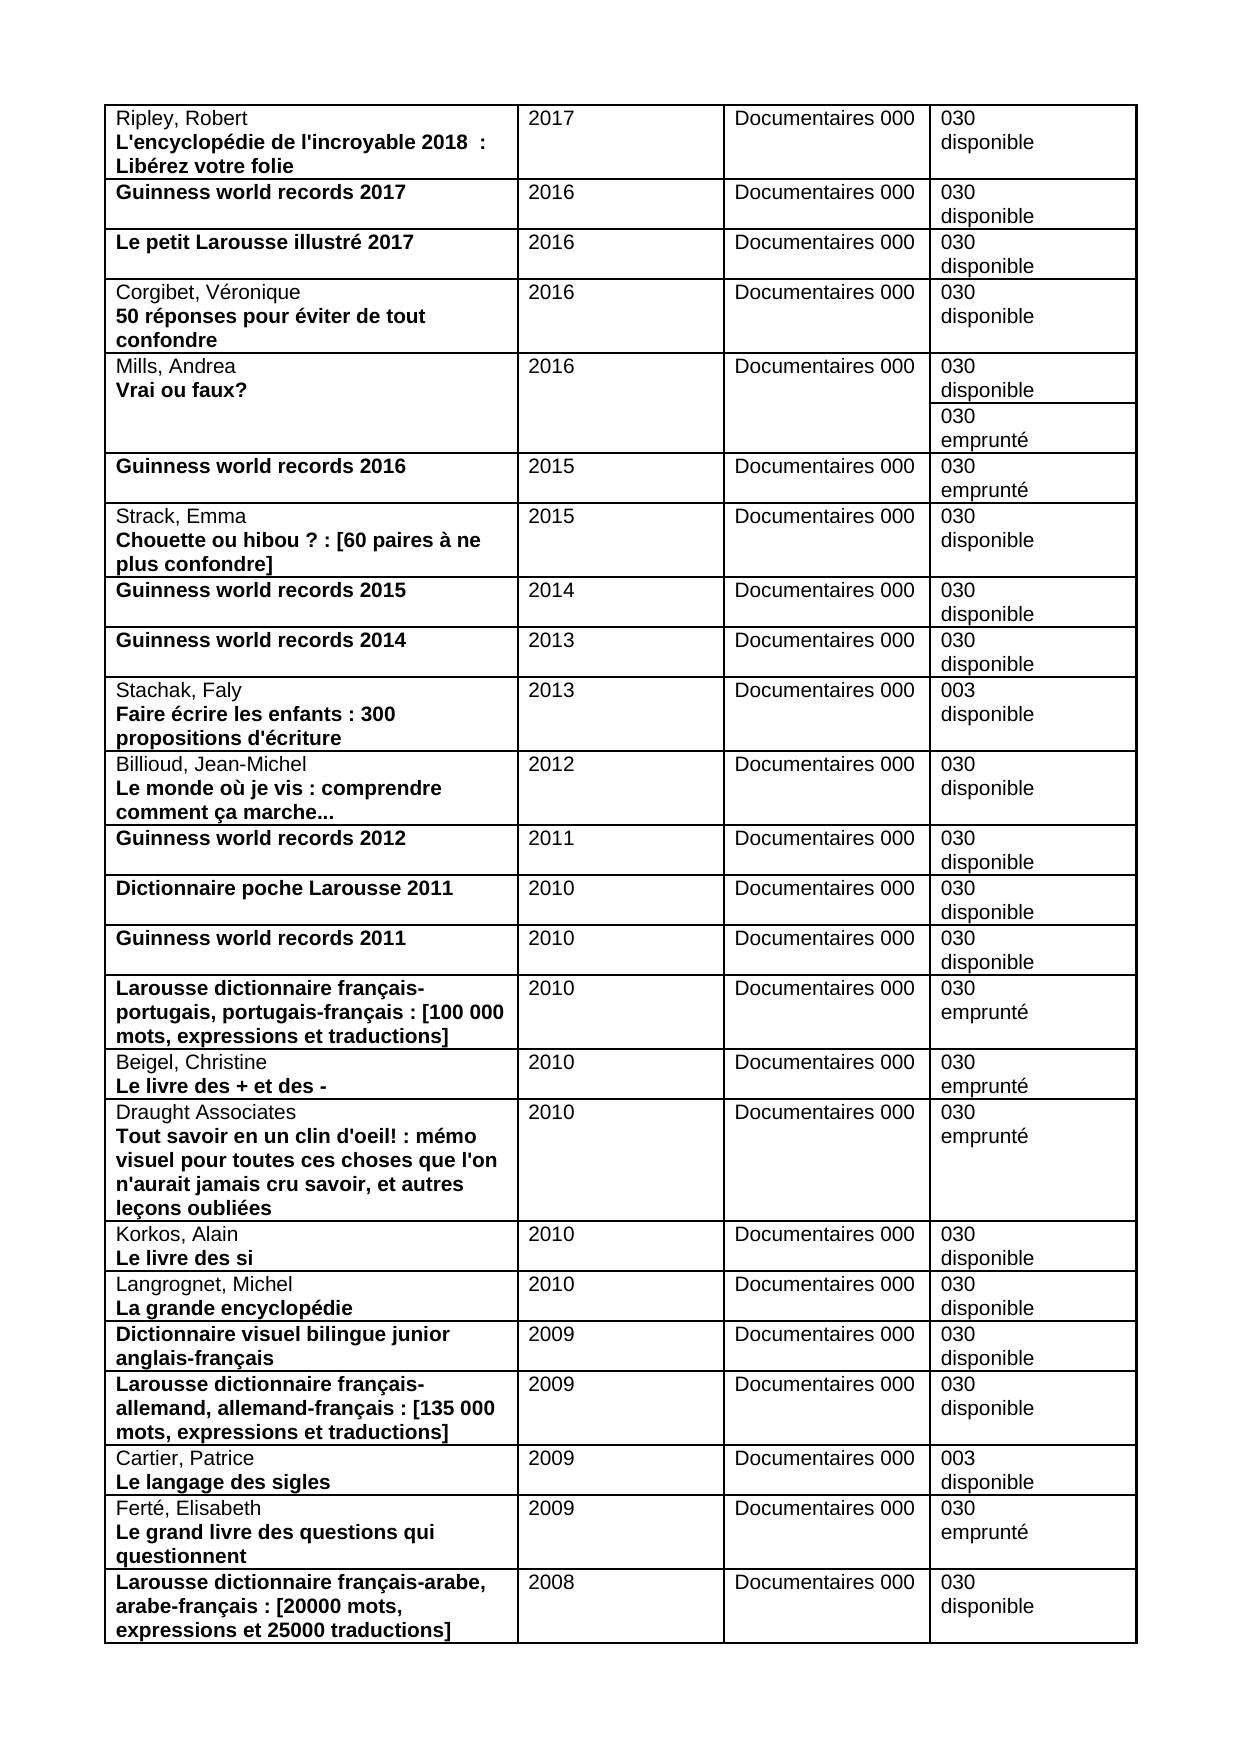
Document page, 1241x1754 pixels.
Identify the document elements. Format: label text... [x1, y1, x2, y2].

table_cell 2010 [519, 1050, 723, 1098]
table_cell 030 emprunté [931, 1100, 1135, 1220]
table_cell Documentaires 000 [725, 230, 929, 278]
table_cell 2016 [519, 230, 723, 278]
table_cell 2010 [519, 876, 723, 924]
table_cell 030 disponible [931, 926, 1135, 974]
table_cell Strack, Emma Chouette ou hibou ? : [60 paires à ne plus confondre] [106, 504, 517, 576]
table_cell 030 disponible [931, 1570, 1135, 1642]
table_cell 2010 [519, 976, 723, 1048]
table_cell 030 disponible [931, 1222, 1135, 1270]
table_cell Larousse dictionnaire français-allemand, allemand-français : [135 000 mots, expressions et traductions] [106, 1372, 517, 1444]
table_cell Documentaires 000 [725, 504, 929, 576]
table_cell Billioud, Jean-Michel Le monde où je vis : comprendre comment ça marche... [106, 752, 517, 824]
table_cell Documentaires 000 [725, 280, 929, 352]
table_cell 030 disponible [931, 354, 1135, 402]
table_cell Documentaires 000 [725, 1372, 929, 1444]
table_cell 2015 [519, 504, 723, 576]
table_cell Documentaires 000 [725, 180, 929, 228]
table_cell Documentaires 000 [725, 976, 929, 1048]
table_cell Documentaires 000 [725, 106, 929, 178]
table_cell 030 disponible [931, 1372, 1135, 1444]
table_cell 030 disponible [931, 1272, 1135, 1320]
table_cell 030 disponible [931, 876, 1135, 924]
table_cell Guinness world records 2011 [106, 926, 517, 974]
table_cell 2011 [519, 826, 723, 874]
table_cell Documentaires 000 [725, 1496, 929, 1568]
table_cell 2017 [519, 106, 723, 178]
table_cell Documentaires 000 [725, 876, 929, 924]
table_cell 030 disponible [931, 504, 1135, 576]
table_cell Guinness world records 2015 [106, 578, 517, 626]
table_cell 030 emprunté [931, 1050, 1135, 1098]
table_cell Documentaires 000 [725, 752, 929, 824]
table_cell Corgibet, Véronique 50 réponses pour éviter de tout confondre [106, 280, 517, 352]
table_cell 2009 [519, 1446, 723, 1494]
table_cell Guinness world records 2017 [106, 180, 517, 228]
table_cell Draught Associates Tout savoir en un clin d'oeil! : mémo visuel pour toutes ces choses que l'on n'aurait jamais cru savoir, et autres leçons oubliées [106, 1100, 517, 1220]
table_cell 2013 [519, 628, 723, 676]
table_cell Documentaires 000 [725, 1050, 929, 1098]
table_cell 030 disponible [931, 280, 1135, 352]
table_cell Documentaires 000 [725, 454, 929, 502]
table_cell Documentaires 000 [725, 1222, 929, 1270]
table_cell Guinness world records 2014 [106, 628, 517, 676]
table_cell Documentaires 000 [725, 1322, 929, 1370]
table_cell 2009 [519, 1372, 723, 1444]
table_cell 030 disponible [931, 1322, 1135, 1370]
table_cell 2009 [519, 1496, 723, 1568]
table_cell 030 emprunté [931, 404, 1135, 452]
table_cell 2013 [519, 678, 723, 750]
table_cell Documentaires 000 [725, 926, 929, 974]
table_cell 2009 [519, 1322, 723, 1370]
table_cell Documentaires 000 [725, 678, 929, 750]
table_cell 030 disponible [931, 180, 1135, 228]
table_cell Guinness world records 2012 [106, 826, 517, 874]
table_cell 030 disponible [931, 578, 1135, 626]
table_cell Ferté, Elisabeth Le grand livre des questions qui questionnent [106, 1496, 517, 1568]
table_cell 2014 [519, 578, 723, 626]
table_cell 2010 [519, 1100, 723, 1220]
table_cell 030 emprunté [931, 976, 1135, 1048]
table_cell 030 emprunté [931, 454, 1135, 502]
table_cell Larousse dictionnaire français-arabe, arabe-français : [20000 mots, expressions et 25000 traductions] [106, 1570, 517, 1642]
table_cell Ripley, Robert L'encyclopédie de l'incroyable 2018 : Libérez votre folie [106, 106, 517, 178]
table_cell 003 disponible [931, 678, 1135, 750]
table_cell Documentaires 000 [725, 628, 929, 676]
table_cell 2016 [519, 180, 723, 228]
table_cell 2010 [519, 1222, 723, 1270]
table_cell Langrognet, Michel La grande encyclopédie [106, 1272, 517, 1320]
table_cell 2010 [519, 1272, 723, 1320]
table_cell Beigel, Christine Le livre des + et des - [106, 1050, 517, 1098]
table_cell Documentaires 000 [725, 578, 929, 626]
table_cell Korkos, Alain Le livre des si [106, 1222, 517, 1270]
table_cell Documentaires 000 [725, 354, 929, 452]
table_cell Documentaires 000 [725, 1272, 929, 1320]
table_cell Documentaires 000 [725, 1570, 929, 1642]
table_cell Cartier, Patrice Le langage des sigles [106, 1446, 517, 1494]
table_cell 030 disponible [931, 628, 1135, 676]
table_cell Stachak, Faly Faire écrire les enfants : 300 propositions d'écriture [106, 678, 517, 750]
table_cell 2010 [519, 926, 723, 974]
table_cell Larousse dictionnaire français-portugais, portugais-français : [100 000 mots, expressions et traductions] [106, 976, 517, 1048]
table_cell Mills, Andrea Vrai ou faux? [106, 354, 517, 452]
table_cell Dictionnaire poche Larousse 2011 [106, 876, 517, 924]
table_cell Documentaires 000 [725, 1446, 929, 1494]
table_cell 030 emprunté [931, 1496, 1135, 1568]
table_cell 030 disponible [931, 230, 1135, 278]
table_cell Le petit Larousse illustré 2017 [106, 230, 517, 278]
table_cell Documentaires 000 [725, 826, 929, 874]
table_cell 2008 [519, 1570, 723, 1642]
table_cell 030 disponible [931, 752, 1135, 824]
table_cell 030 disponible [931, 826, 1135, 874]
table_cell 003 disponible [931, 1446, 1135, 1494]
table_cell 2015 [519, 454, 723, 502]
table_cell Dictionnaire visuel bilingue junior anglais-français [106, 1322, 517, 1370]
table_cell 030 disponible [931, 106, 1135, 178]
table_cell 2016 [519, 280, 723, 352]
table_cell 2012 [519, 752, 723, 824]
table_cell 2016 [519, 354, 723, 452]
table_cell Documentaires 000 [725, 1100, 929, 1220]
table_cell Guinness world records 2016 [106, 454, 517, 502]
